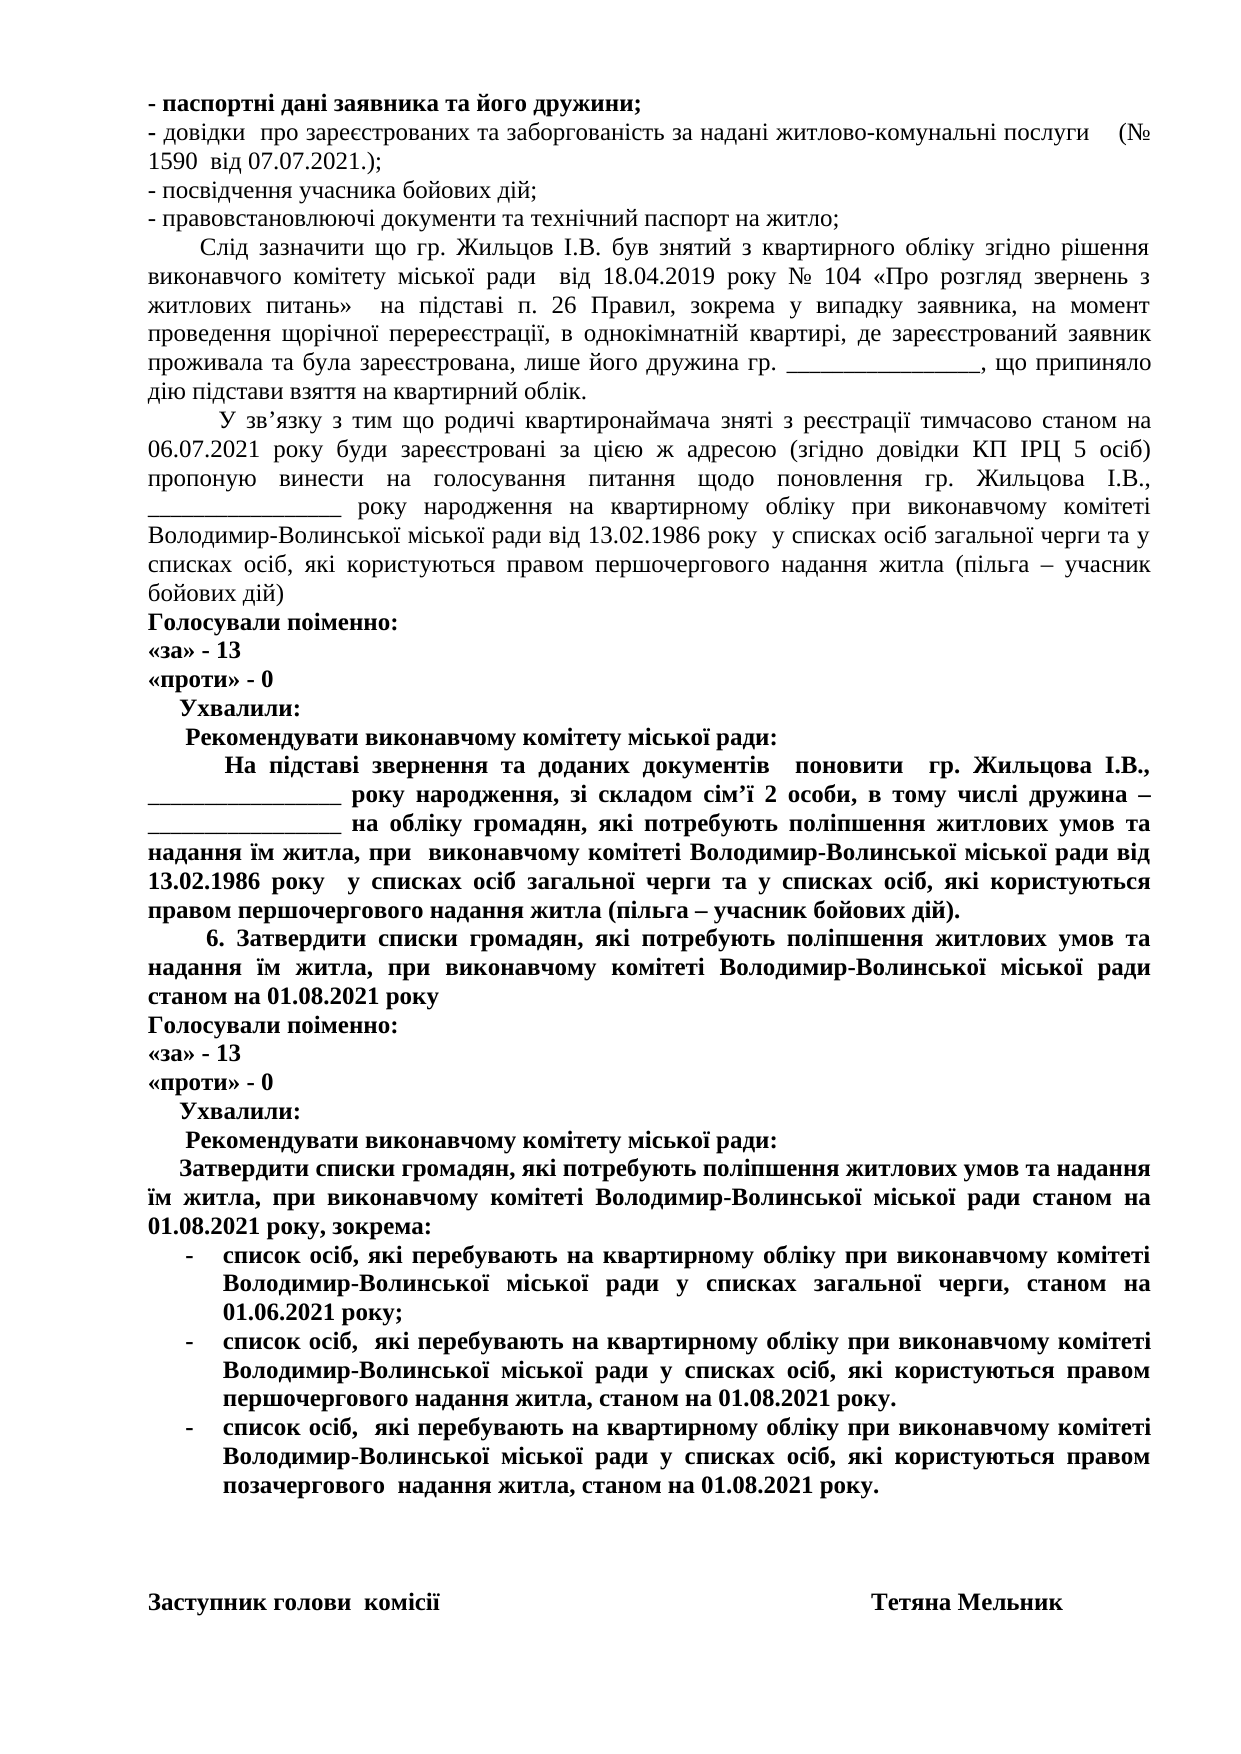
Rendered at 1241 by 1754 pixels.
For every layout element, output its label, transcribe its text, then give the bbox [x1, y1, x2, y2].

text Рекомендувати виконавчому комітету міської ради: [148, 1125, 1152, 1153]
text У зв’язку з тим що родичі квартиронаймача зняті з реєстрації тимчасово станом на 06.07.2021 року буди зареєстровані за цією ж адресою (згідно довідки КП ІРЦ 5 осіб) пропоную винести на голосування питання щодо поновлення гр. Жильцова І.В., _________________ року народження на квартирному обліку при виконавчому комітеті Володимир-Волинської міської ради від 13.02.1986 року у списках осіб загальної черги та у списках осіб, які користуються правом першочергового надання житла (пільга – учасник бойових дій) [148, 405, 1152, 607]
text Ухвалили: [148, 693, 1152, 722]
text Заступник голови комісії Тетяна Мельник [148, 1587, 1152, 1616]
text - довідки про зареєстрованих та заборгованість за надані житлово-комунальні послуги (№ 1590 від 07.07.2021.); [148, 117, 1152, 175]
text Голосували поіменно: [148, 607, 1152, 635]
text - паспортні дані заявника та його дружини; [148, 88, 1152, 117]
text Ухвалили: [148, 1096, 1152, 1125]
text Затвердити списки громадян, які потребують поліпшення житлових умов та надання їм житла, при виконавчому комітеті Володимир-Волинської міської ради станом на 01.08.2021 року, зокрема: [148, 1153, 1152, 1240]
text Голосували поіменно: [148, 1010, 1152, 1038]
text Рекомендувати виконавчому комітету міської ради: [148, 722, 1152, 750]
text - посвідчення учасника бойових дій; [148, 175, 1152, 203]
list список осіб, які перебувають на квартирному обліку при виконавчому комітеті Володимир-Волинської міської ради у списках осіб, які користуються правом першочергового надання житла, станом на 01.08.2021 року. [185, 1326, 1152, 1412]
text На підставі звернення та доданих документів поновити гр. Жильцова І.В., _________________ року народження, зі складом сім’ї 2 особи, в тому числі дружина – _________________ на обліку громадян, які потребують поліпшення житлових умов та надання їм житла, при виконавчому комітеті Володимир-Волинської міської ради від 13.02.1986 року у списках осіб загальної черги та у списках осіб, які користуються правом першочергового надання житла (пільга – учасник бойових дій). [148, 750, 1152, 923]
text «за» - 13 [148, 635, 1152, 664]
text 6. Затвердити списки громадян, які потребують поліпшення житлових умов та надання їм житла, при виконавчому комітеті Володимир-Волинської міської ради станом на 01.08.2021 року [148, 923, 1152, 1010]
text «проти» - 0 [148, 664, 1152, 693]
text - правовстановлюючі документи та технічний паспорт на житло; [148, 203, 1152, 232]
text «проти» - 0 [148, 1067, 1152, 1096]
text «за» - 13 [148, 1038, 1152, 1067]
list список осіб, які перебувають на квартирному обліку при виконавчому комітеті Володимир-Волинської міської ради у списках загальної черги, станом на 01.06.2021 року; [185, 1240, 1152, 1326]
list список осіб, які перебувають на квартирному обліку при виконавчому комітеті Володимир-Волинської міської ради у списках осіб, які користуються правом позачергового надання житла, станом на 01.08.2021 року. [185, 1412, 1152, 1498]
text Слід зазначити що гр. Жильцов І.В. був знятий з квартирного обліку згідно рішення виконавчого комітету міської ради від 18.04.2019 року № 104 «Про розгляд звернень з житлових питань» на підставі п. 26 Правил, зокрема у випадку заявника, на момент проведення щорічної перереєстрації, в однокімнатній квартирі, де зареєстрований заявник проживала та була зареєстрована, лише його дружина гр. _________________, що припиняло дію підстави взяття на квартирний облік. [148, 232, 1152, 405]
